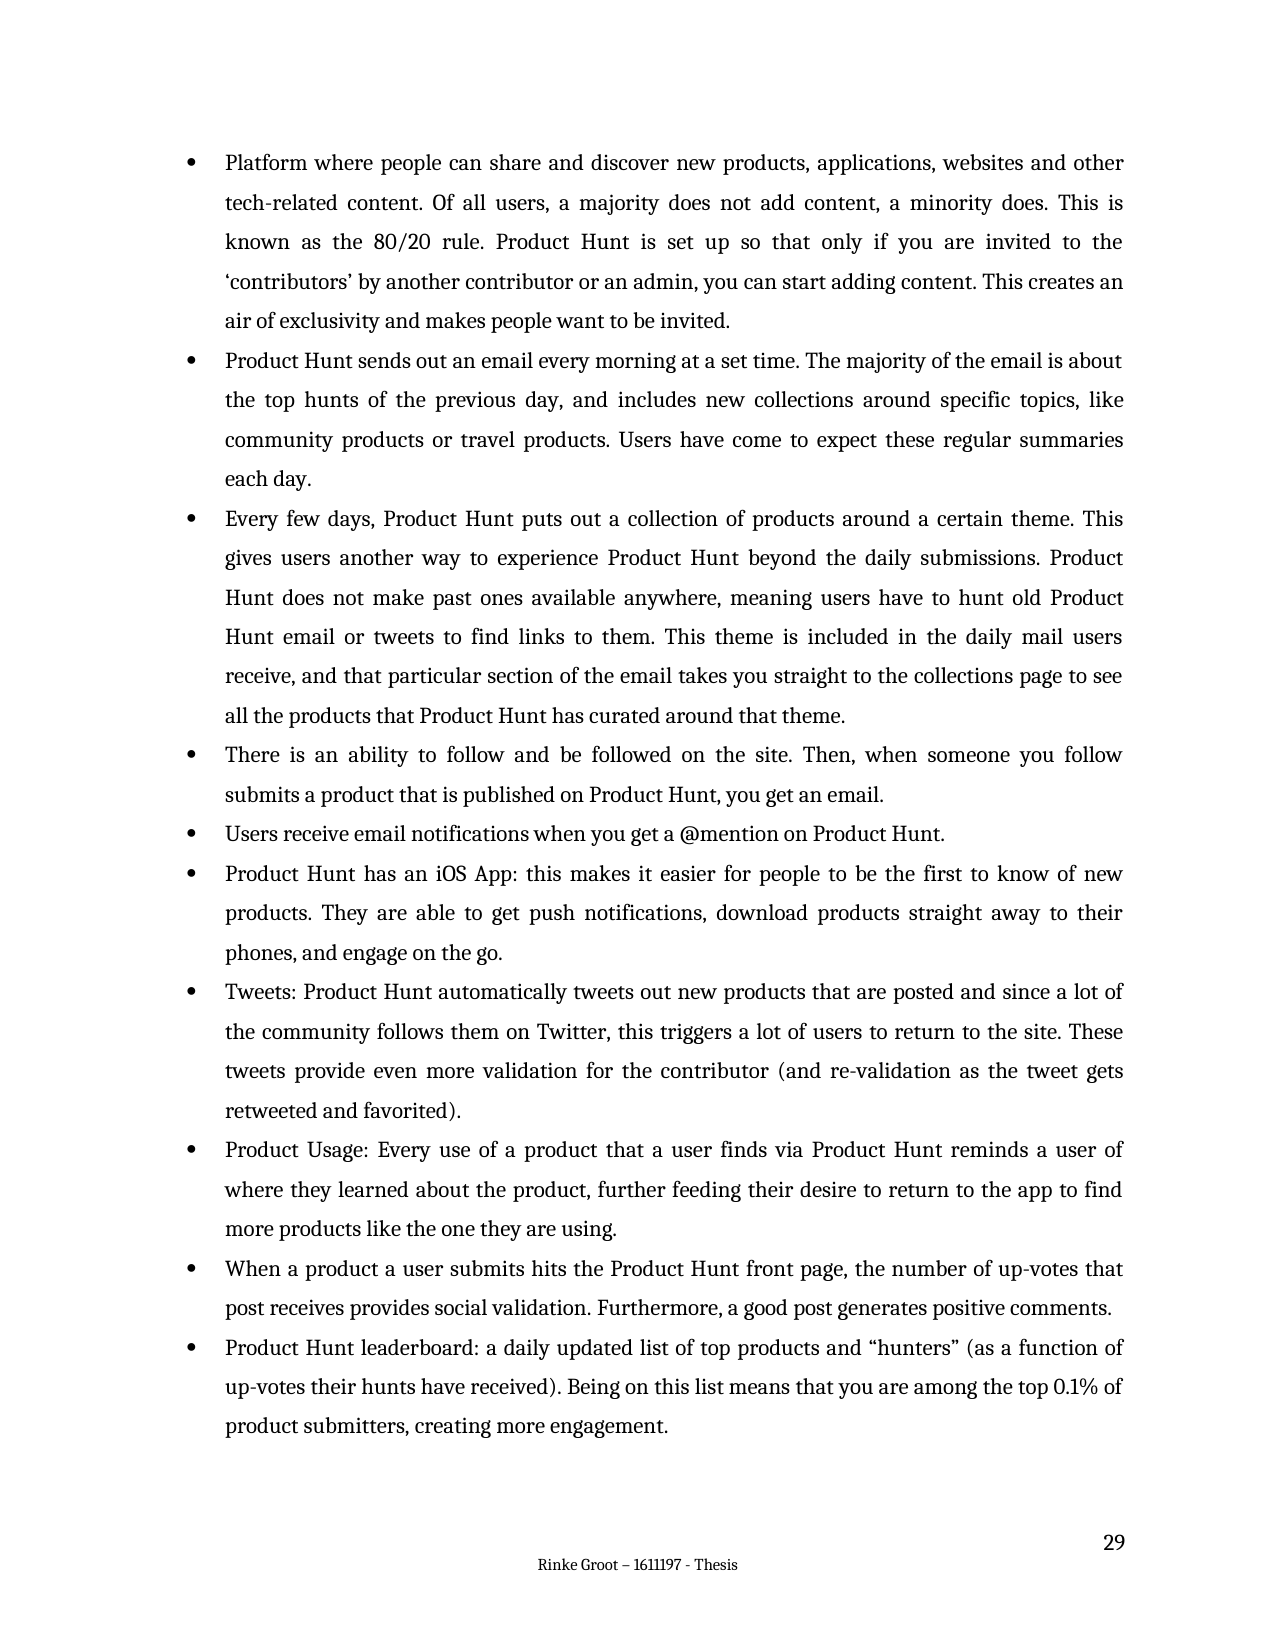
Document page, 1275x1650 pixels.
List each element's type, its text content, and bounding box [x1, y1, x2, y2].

list Platform where people can share and discover new products, applications, websites and other tech-related content. Of all users, a majority does not add content, a minority does. This is known as the 80/20 rule. Product Hunt is set up so that only if you are invited to the ‘contributors’ by another contributor or an admin, you can start adding content. This creates an air of exclusivity and makes people want to be invited. [187, 150, 1125, 334]
list Tweets: Product Hunt automatically tweets out new products that are posted and since a lot of the community follows them on Twitter, this triggers a lot of users to return to the site. These tweets provide even more validation for the contributor (and re-validation as the tweet gets retweeted and favorited). [187, 979, 1125, 1124]
list Product Hunt has an iOS App: this makes it easier for people to be the first to know of new products. They are able to get push notifications, download products straight away to their phones, and engage on the go. [187, 861, 1125, 966]
list When a product a user submits hits the Product Hunt front page, the number of up-votes that post receives provides social validation. Furthermore, a good post generates positive comments. [187, 1255, 1125, 1321]
list There is an ability to follow and be followed on the site. Then, when someone you follow submits a product that is published on Product Hunt, you get an email. [187, 742, 1125, 808]
list Users receive email notifications when you get a @mention on Product Hunt. [187, 821, 1125, 847]
list Product Hunt leaderboard: a daily updated list of top products and “hunters” (as a function of up-votes their hunts have received). Being on this list means that you are among the top 0.1% of product submitters, creating more engagement. [187, 1334, 1125, 1440]
list Every few days, Product Hunt puts out a collection of products around a certain theme. This gives users another way to experience Product Hunt beyond the daily submissions. Product Hunt does not make past ones available anywhere, meaning users have to hunt old Product Hunt email or tweets to find links to them. This theme is included in the daily mail users receive, and that particular section of the email takes you straight to the collections page to see all the products that Product Hunt has curated around that theme. [187, 505, 1125, 729]
list Product Hunt sends out an email every morning at a set time. The majority of the email is about the top hunts of the previous day, and includes new collections around specific topics, like community products or travel products. Users have come to expect these regular summaries each day. [187, 347, 1125, 492]
list Product Usage: Every use of a product that a user finds via Product Hunt reminds a user of where they learned about the product, further feeding their desire to return to the app to find more products like the one they are using. [187, 1137, 1125, 1242]
